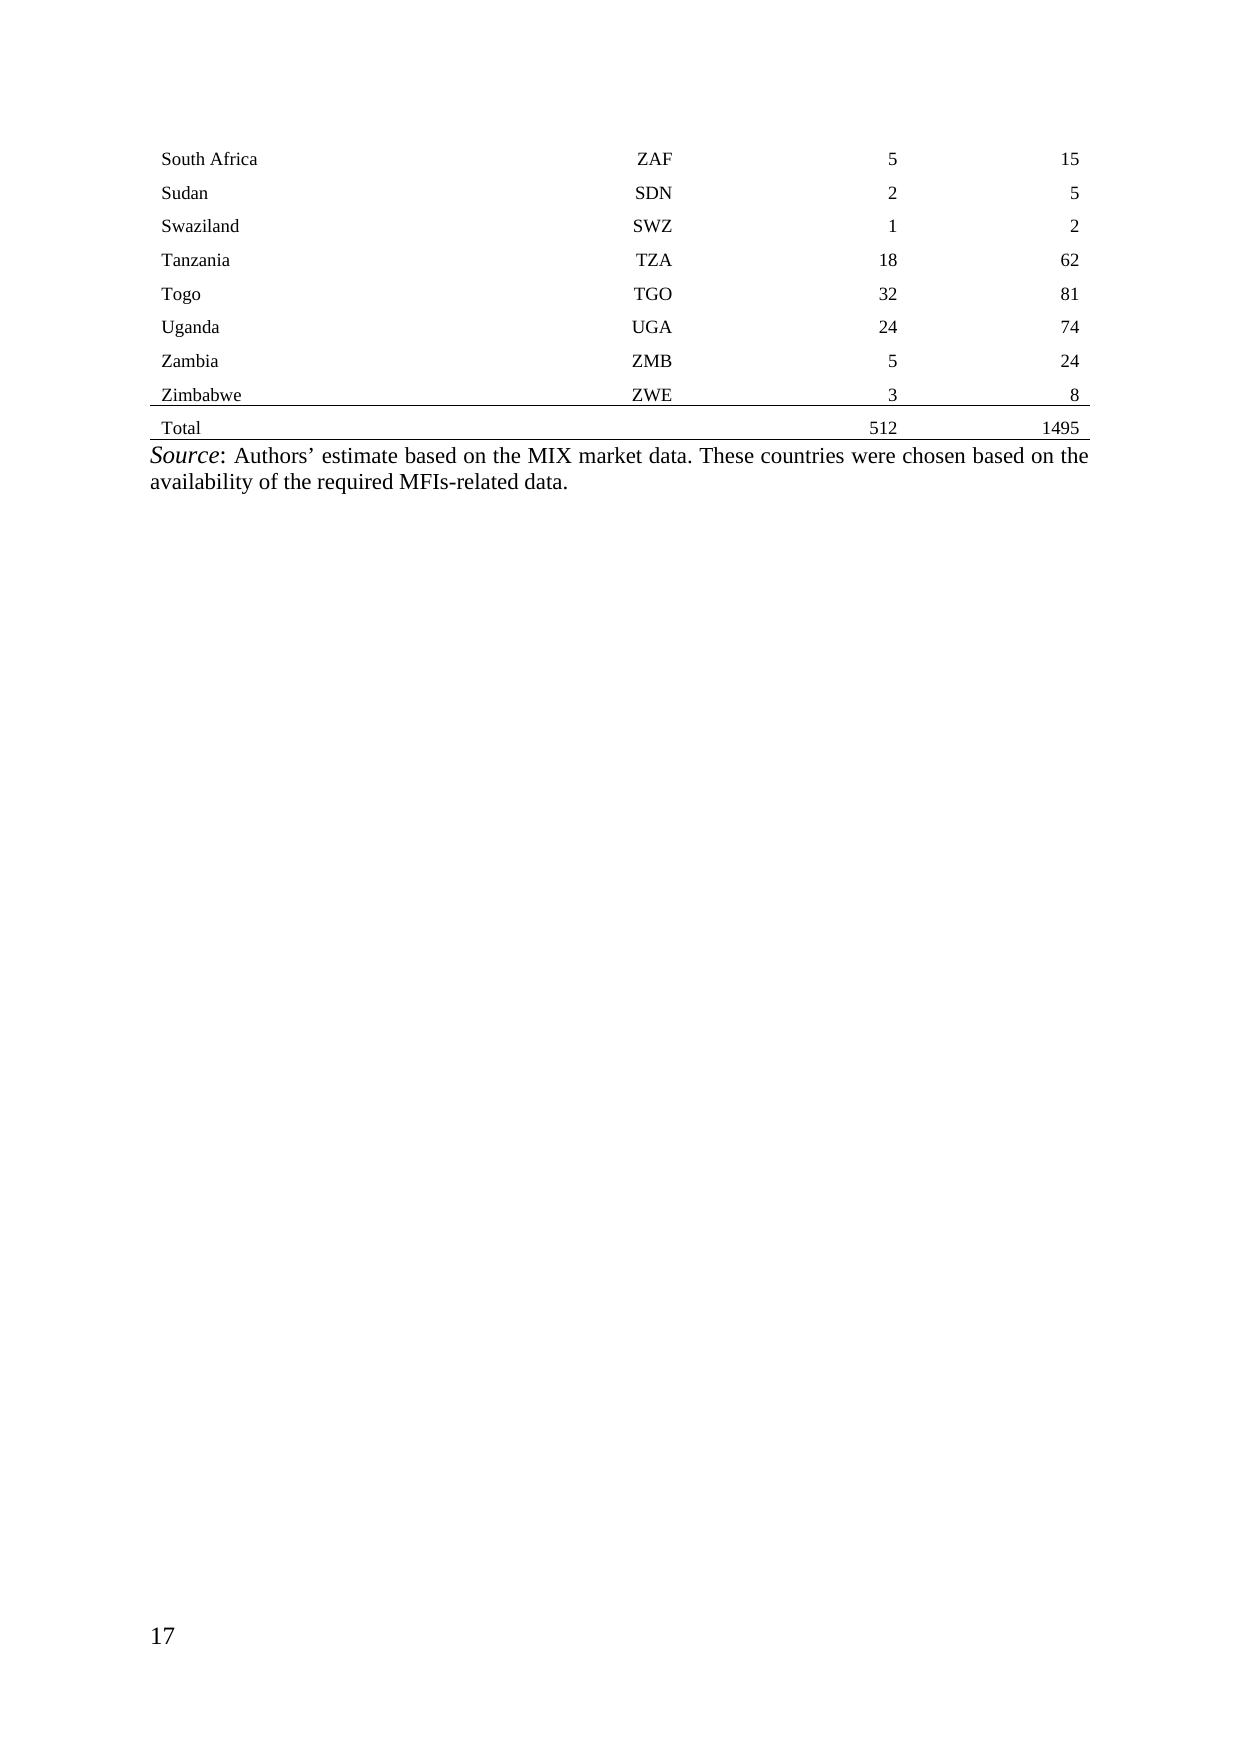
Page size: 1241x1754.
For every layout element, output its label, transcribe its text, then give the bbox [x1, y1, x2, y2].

table_cell 2 [684, 170, 908, 203]
table_cell 2 [908, 203, 1090, 237]
table_cell 24 [908, 338, 1090, 371]
table_cell ZWE [490, 371, 683, 405]
table_cell TZA [490, 237, 683, 270]
table_cell 74 [908, 304, 1090, 338]
table_cell 5 [684, 338, 908, 371]
table_cell 18 [684, 237, 908, 270]
table_cell ZMB [490, 338, 683, 371]
table_cell 512 [684, 406, 908, 439]
table_cell SWZ [490, 203, 683, 237]
table_cell Tanzania [150, 237, 490, 270]
table_cell 24 [684, 304, 908, 338]
table_cell [490, 406, 683, 439]
table_cell 5 [684, 136, 908, 169]
table_cell 1 [684, 203, 908, 237]
table_cell 81 [908, 270, 1090, 304]
table_cell 62 [908, 237, 1090, 270]
table_cell Togo [150, 270, 490, 304]
table_cell 3 [684, 371, 908, 405]
table_cell 1495 [908, 406, 1090, 439]
table_cell Uganda [150, 304, 490, 338]
text Source: Authors’ estimate based on the MIX market data. These countries were chosen based on the availability of the required MFIs-related data. [150, 440, 1090, 495]
table_cell South Africa [150, 136, 490, 169]
table_cell 32 [684, 270, 908, 304]
table_cell ZAF [490, 136, 683, 169]
table_cell Sudan [150, 170, 490, 203]
table_cell TGO [490, 270, 683, 304]
table_cell Zambia [150, 338, 490, 371]
table_cell 8 [908, 371, 1090, 405]
table_cell 15 [908, 136, 1090, 169]
table_cell Total [150, 406, 490, 439]
table_cell Swaziland [150, 203, 490, 237]
table_cell UGA [490, 304, 683, 338]
table_cell Zimbabwe [150, 371, 490, 405]
table_cell SDN [490, 170, 683, 203]
table_cell 5 [908, 170, 1090, 203]
